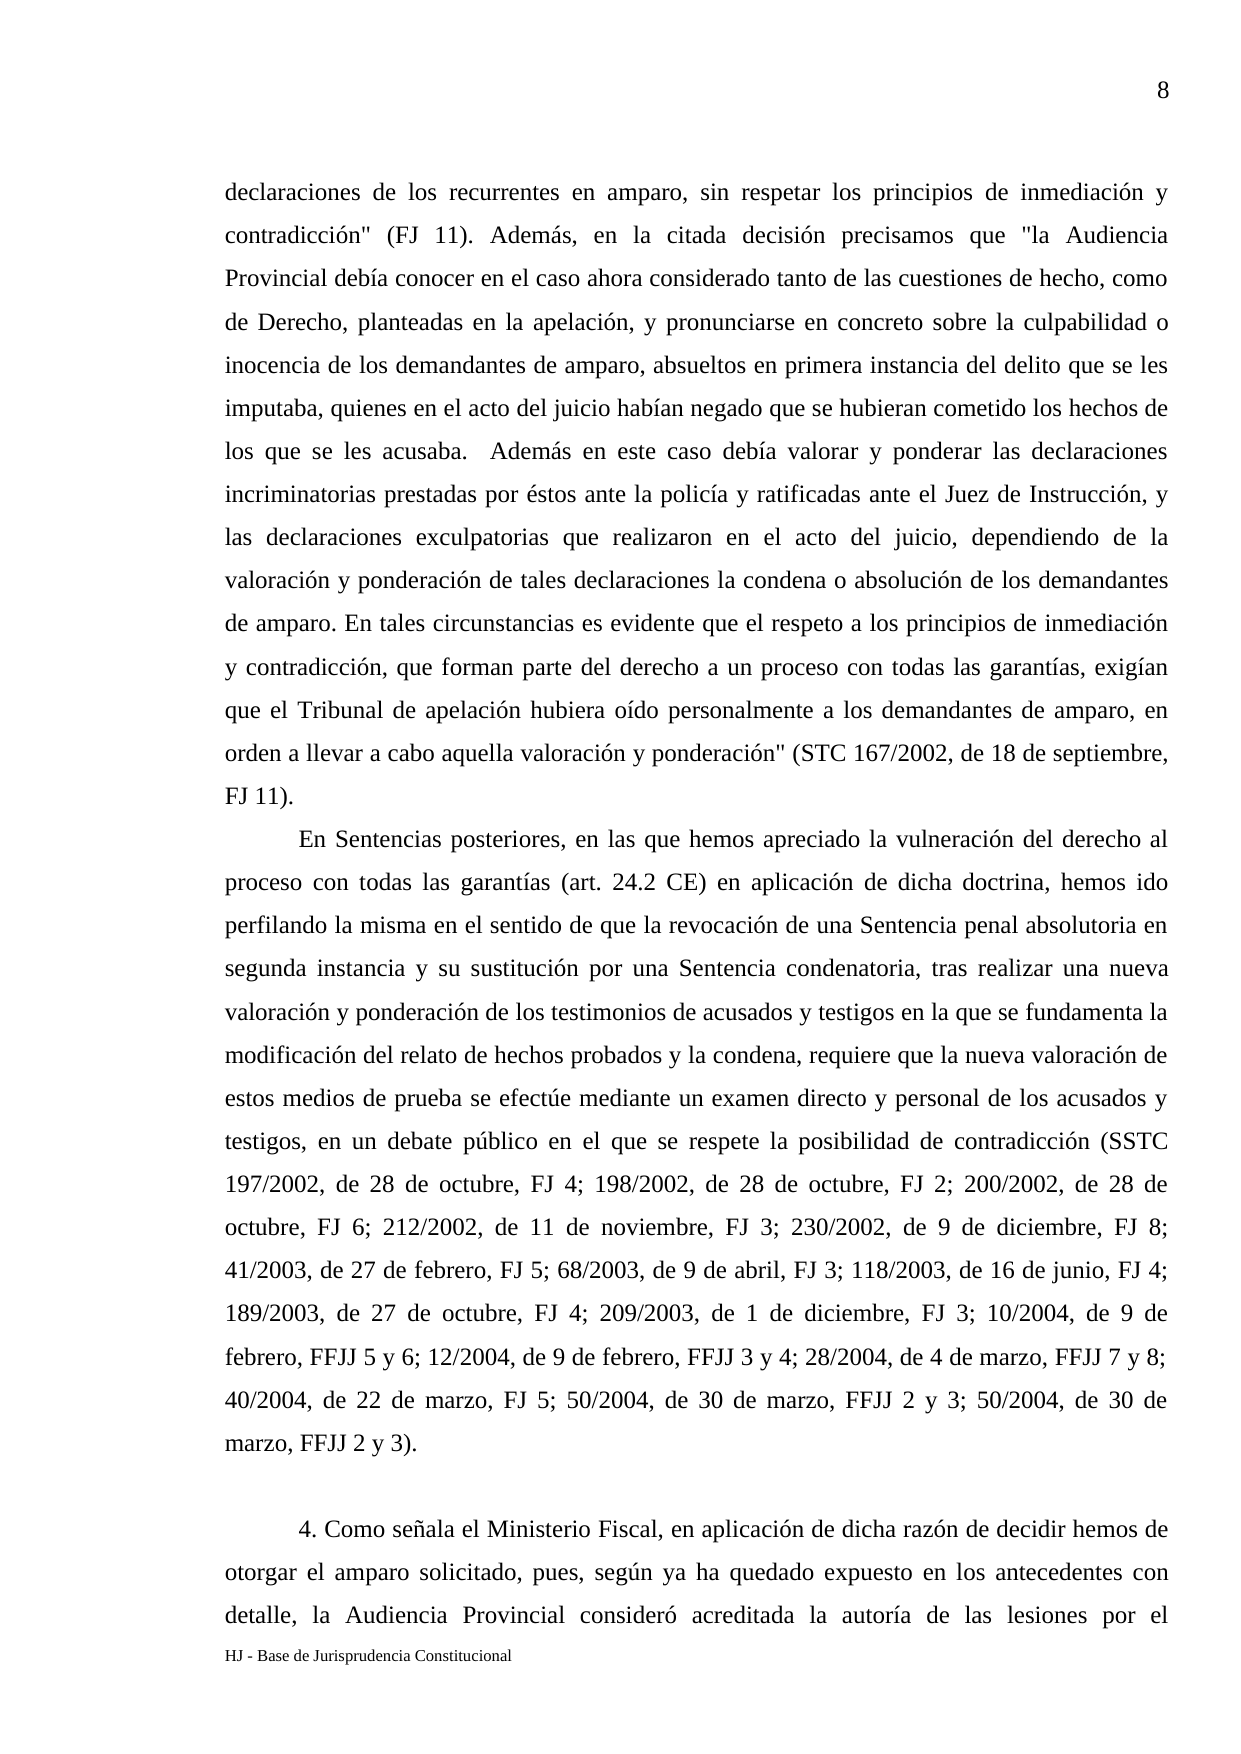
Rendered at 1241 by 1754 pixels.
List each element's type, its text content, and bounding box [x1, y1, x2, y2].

text En Sentencias posteriores, en las que hemos apreciado la vulneración del derecho al proceso con todas las garantías (art. 24.2 CE) en aplicación de dicha doctrina, hemos ido perfilando la misma en el sentido de que la revocación de una Sentencia penal absolutoria en segunda instancia y su sustitución por una Sentencia condenatoria, tras realizar una nueva valoración y ponderación de los testimonios de acusados y testigos en la que se fundamenta la modificación del relato de hechos probados y la condena, requiere que la nueva valoración de estos medios de prueba se efectúe mediante un examen directo y personal de los acusados y testigos, en un debate público en el que se respete la posibilidad de contradicción (SSTC 197/2002, de 28 de octubre, FJ 4; 198/2002, de 28 de octubre, FJ 2; 200/2002, de 28 de octubre, FJ 6; 212/2002, de 11 de noviembre, FJ 3; 230/2002, de 9 de diciembre, FJ 8; 41/2003, de 27 de febrero, FJ 5; 68/2003, de 9 de abril, FJ 3; 118/2003, de 16 de junio, FJ 4; 189/2003, de 27 de octubre, FJ 4; 209/2003, de 1 de diciembre, FJ 3; 10/2004, de 9 de febrero, FFJJ 5 y 6; 12/2004, de 9 de febrero, FFJJ 3 y 4; 28/2004, de 4 de marzo, FFJJ 7 y 8; 40/2004, de 22 de marzo, FJ 5; 50/2004, de 30 de marzo, FFJJ 2 y 3; 50/2004, de 30 de marzo, FFJJ 2 y 3). [224, 824, 1169, 1457]
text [224, 1514, 1169, 1629]
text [224, 177, 1169, 810]
